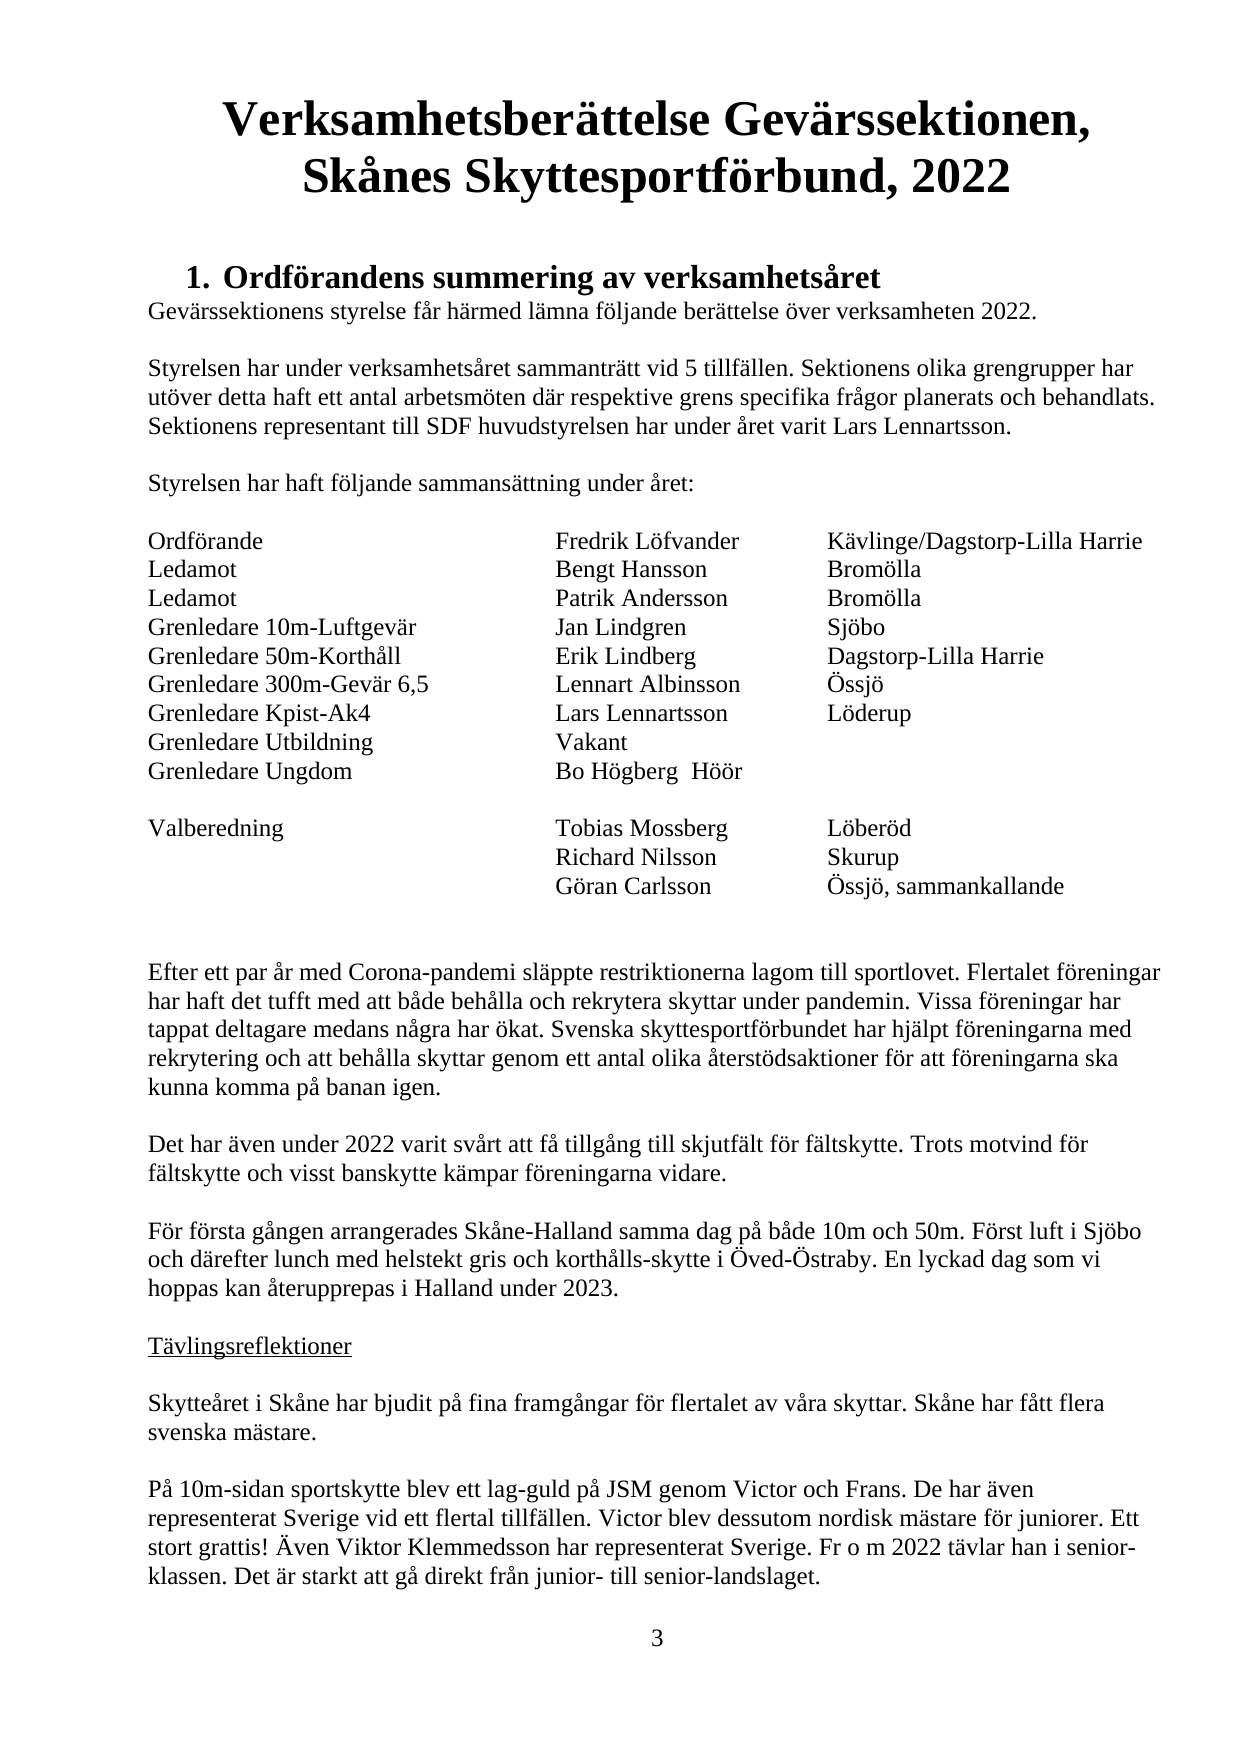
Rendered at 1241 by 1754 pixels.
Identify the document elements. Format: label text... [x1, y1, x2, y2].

text Valberedning Tobias Mossberg Löberöd [148, 813, 1166, 842]
text Styrelsen har under verksamhetsåret sammanträtt vid 5 tillfällen. Sektionens olika grengrupper har utöver detta haft ett antal arbetsmöten där respektive grens specifika frågor planerats och behandlats. Sektionens representant till SDF huvudstyrelsen har under året varit Lars Lennartsson. [148, 353, 1166, 439]
text Grenledare Kpist-Ak4 Lars Lennartsson Löderup [148, 698, 1166, 727]
text Ledamot Patrik Andersson Bromölla [148, 583, 1166, 612]
text Styrelsen har haft följande sammansättning under året: [148, 468, 1166, 497]
text Skytteåret i Skåne har bjudit på fina framgångar för flertalet av våra skyttar. Skåne har fått flera svenska mästare. [148, 1388, 1166, 1446]
text Grenledare Ungdom Bo Högberg Höör [148, 756, 1166, 784]
text På 10m-sidan sportskytte blev ett lag-guld på JSM genom Victor och Frans. De har även representerat Sverige vid ett flertal tillfällen. Victor blev dessutom nordisk mästare för juniorer. Ett stort grattis! Även Viktor Klemmedsson har representerat Sverige. Fr o m 2022 tävlar han i senior-klassen. Det är starkt att gå direkt från junior- till senior-landslaget. [148, 1474, 1166, 1589]
text Tävlingsreflektioner [148, 1331, 1166, 1359]
text Richard Nilsson Skurup [148, 842, 1166, 871]
text Göran Carlsson Össjö, sammankallande [148, 871, 1166, 899]
text Grenledare 10m-Luftgevär Jan Lindgren Sjöbo [148, 612, 1166, 641]
text Verksamhetsberättelse Gevärssektionen, Skånes Skyttesportförbund, 2022 [148, 89, 1166, 204]
text Grenledare 300m-Gevär 6,5 Lennart Albinsson Össjö [148, 669, 1166, 698]
text Grenledare 50m-Korthåll Erik Lindberg Dagstorp-Lilla Harrie [148, 641, 1166, 669]
text Efter ett par år med Corona-pandemi släppte restriktionerna lagom till sportlovet. Flertalet föreningar har haft det tufft med att både behålla och rekrytera skyttar under pandemin. Vissa föreningar har tappat deltagare medans några har ökat. Svenska skyttesportförbundet har hjälpt föreningarna med rekrytering och att behålla skyttar genom ett antal olika återstödsaktioner för att föreningarna ska kunna komma på banan igen. [148, 957, 1166, 1101]
text Ledamot Bengt Hansson Bromölla [148, 554, 1166, 583]
text Det har även under 2022 varit svårt att få tillgång till skjutfält för fältskytte. Trots motvind för fältskytte och visst banskytte kämpar föreningarna vidare. [148, 1129, 1166, 1187]
subtitle Ordförandens summering av verksamhetsåret [185, 257, 1166, 296]
text Ordförande Fredrik Löfvander Kävlinge/Dagstorp-Lilla Harrie [148, 526, 1166, 554]
text Gevärssektionens styrelse får härmed lämna följande berättelse över verksamheten 2022. [148, 296, 1166, 324]
text För första gången arrangerades Skåne-Halland samma dag på både 10m och 50m. Först luft i Sjöbo och därefter lunch med helstekt gris och korthålls-skytte i Öved-Östraby. En lyckad dag som vi hoppas kan återupprepas i Halland under 2023. [148, 1216, 1166, 1302]
text Grenledare Utbildning Vakant [148, 727, 1166, 756]
